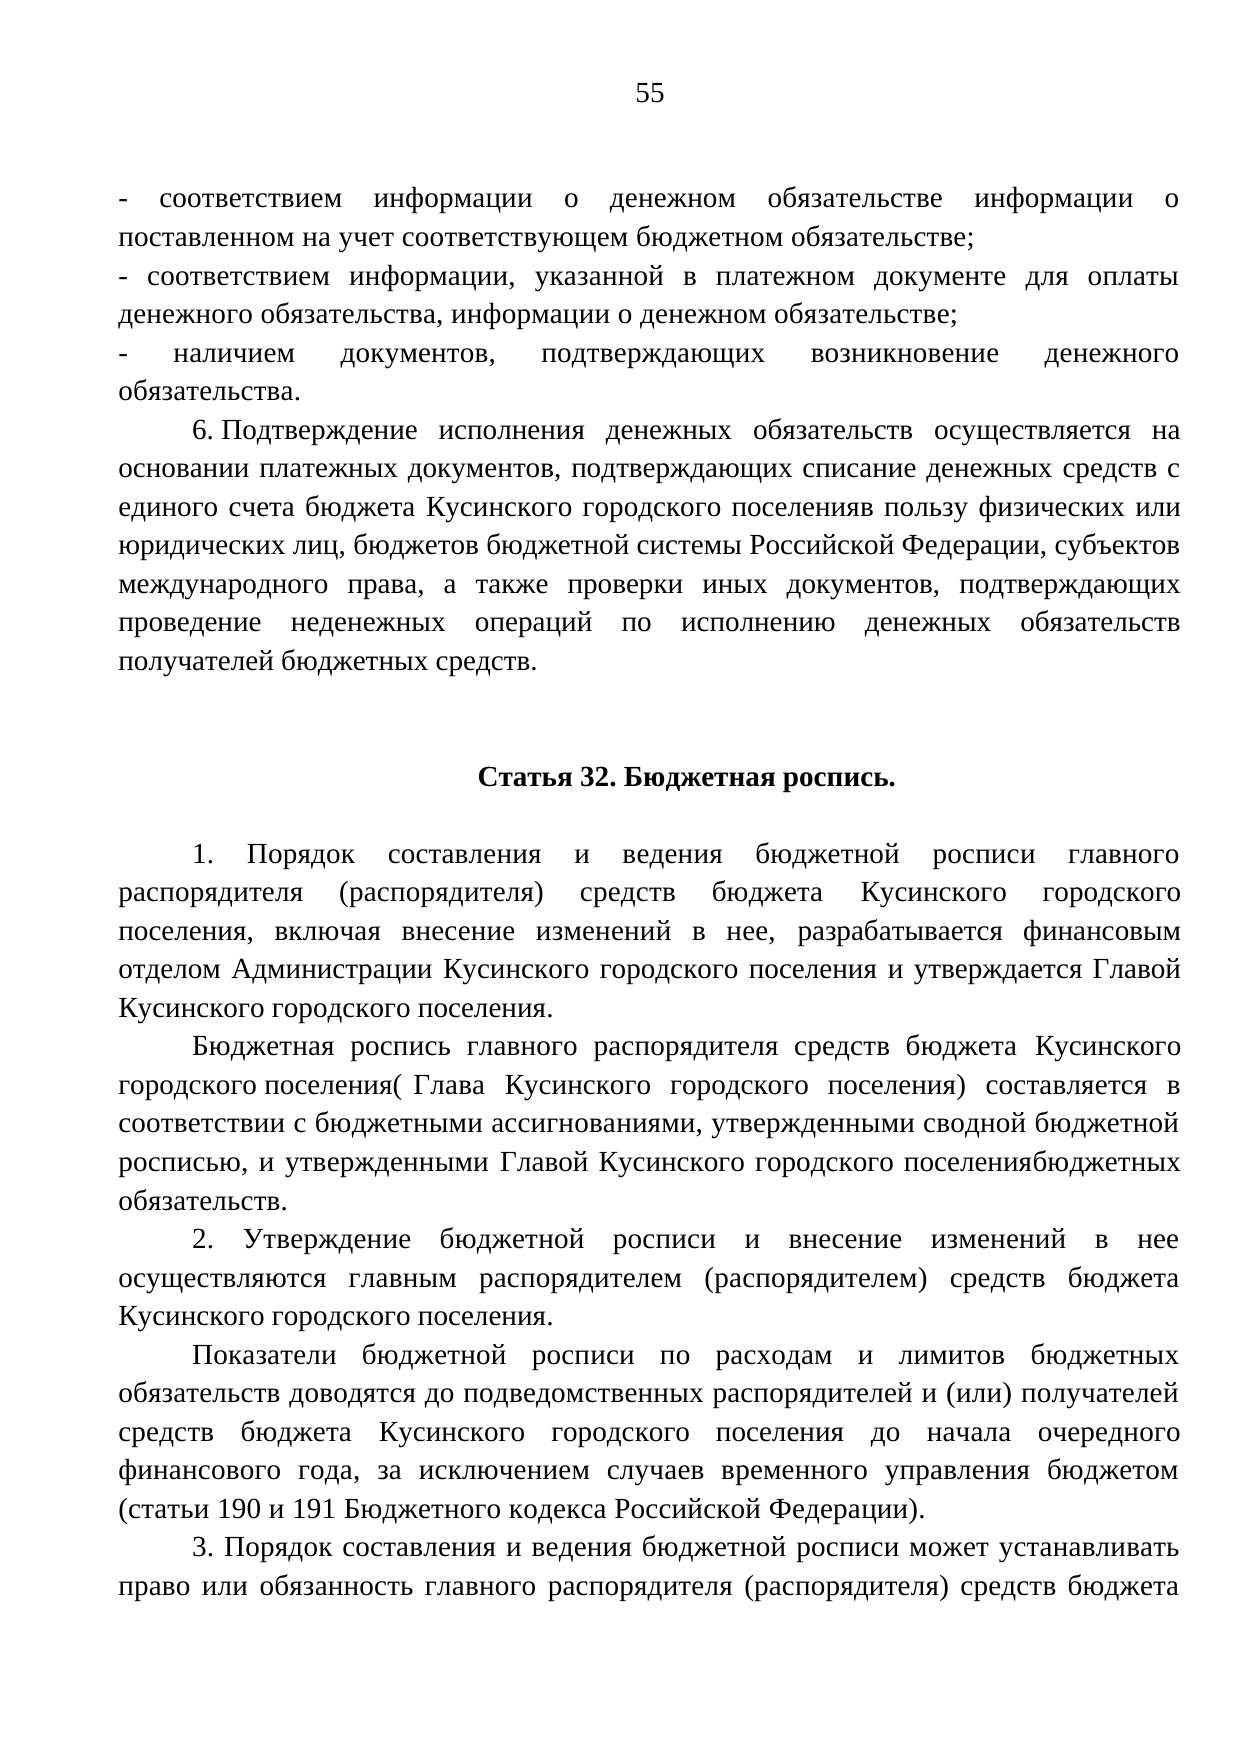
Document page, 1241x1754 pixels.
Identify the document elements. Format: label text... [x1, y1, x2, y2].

text 2. Утверждение бюджетной росписи и внесение изменений в нее осуществляются главным распорядителем (распорядителем) средств бюджета Кусинского городского поселения. [118, 1221, 1181, 1332]
text Бюджетная роспись главного распорядителя средств бюджета Кусинского городского поселения( Глава Кусинского городского поселения) составляется в соответствии с бюджетными ассигнованиями, утвержденными сводной бюджетной росписью, и утвержденными Главой Кусинского городского поселениябюджетных обязательств. [118, 1028, 1181, 1216]
text 6. Подтверждение исполнения денежных обязательств осуществляется на основании платежных документов, подтверждающих списание денежных средств с единого счета бюджета Кусинского городского поселенияв пользу физических или юридических лиц, бюджетов бюджетной системы Российской Федерации, субъектов международного права, а также проверки иных документов, подтверждающих проведение неденежных операций по исполнению денежных обязательств получателей бюджетных средств. [118, 412, 1181, 677]
text Статья 32. Бюджетная роспись. [118, 759, 1181, 792]
text - соответствием информации, указанной в платежном документе для оплаты денежного обязательства, информации о денежном обязательстве; [118, 258, 1181, 330]
text Показатели бюджетной росписи по расходам и лимитов бюджетных обязательств доводятся до подведомственных распорядителей и (или) получателей средств бюджета Кусинского городского поселения до начала очередного финансового года, за исключением случаев временного управления бюджетом (статьи 190 и 191 Бюджетного кодекса Российской Федерации). [118, 1337, 1181, 1524]
text - соответствием информации о денежном обязательстве информации о поставленном на учет соответствующем бюджетном обязательстве; [118, 142, 1181, 253]
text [118, 1529, 1181, 1602]
text 1. Порядок составления и ведения бюджетной росписи главного распорядителя (распорядителя) средств бюджета Кусинского городского поселения, включая внесение изменений в нее, разрабатывается финансовым отделом Администрации Кусинского городского поселения и утверждается Главой Кусинского городского поселения. [118, 836, 1181, 1023]
text - наличием документов, подтверждающих возникновение денежного обязательства. [118, 335, 1181, 407]
